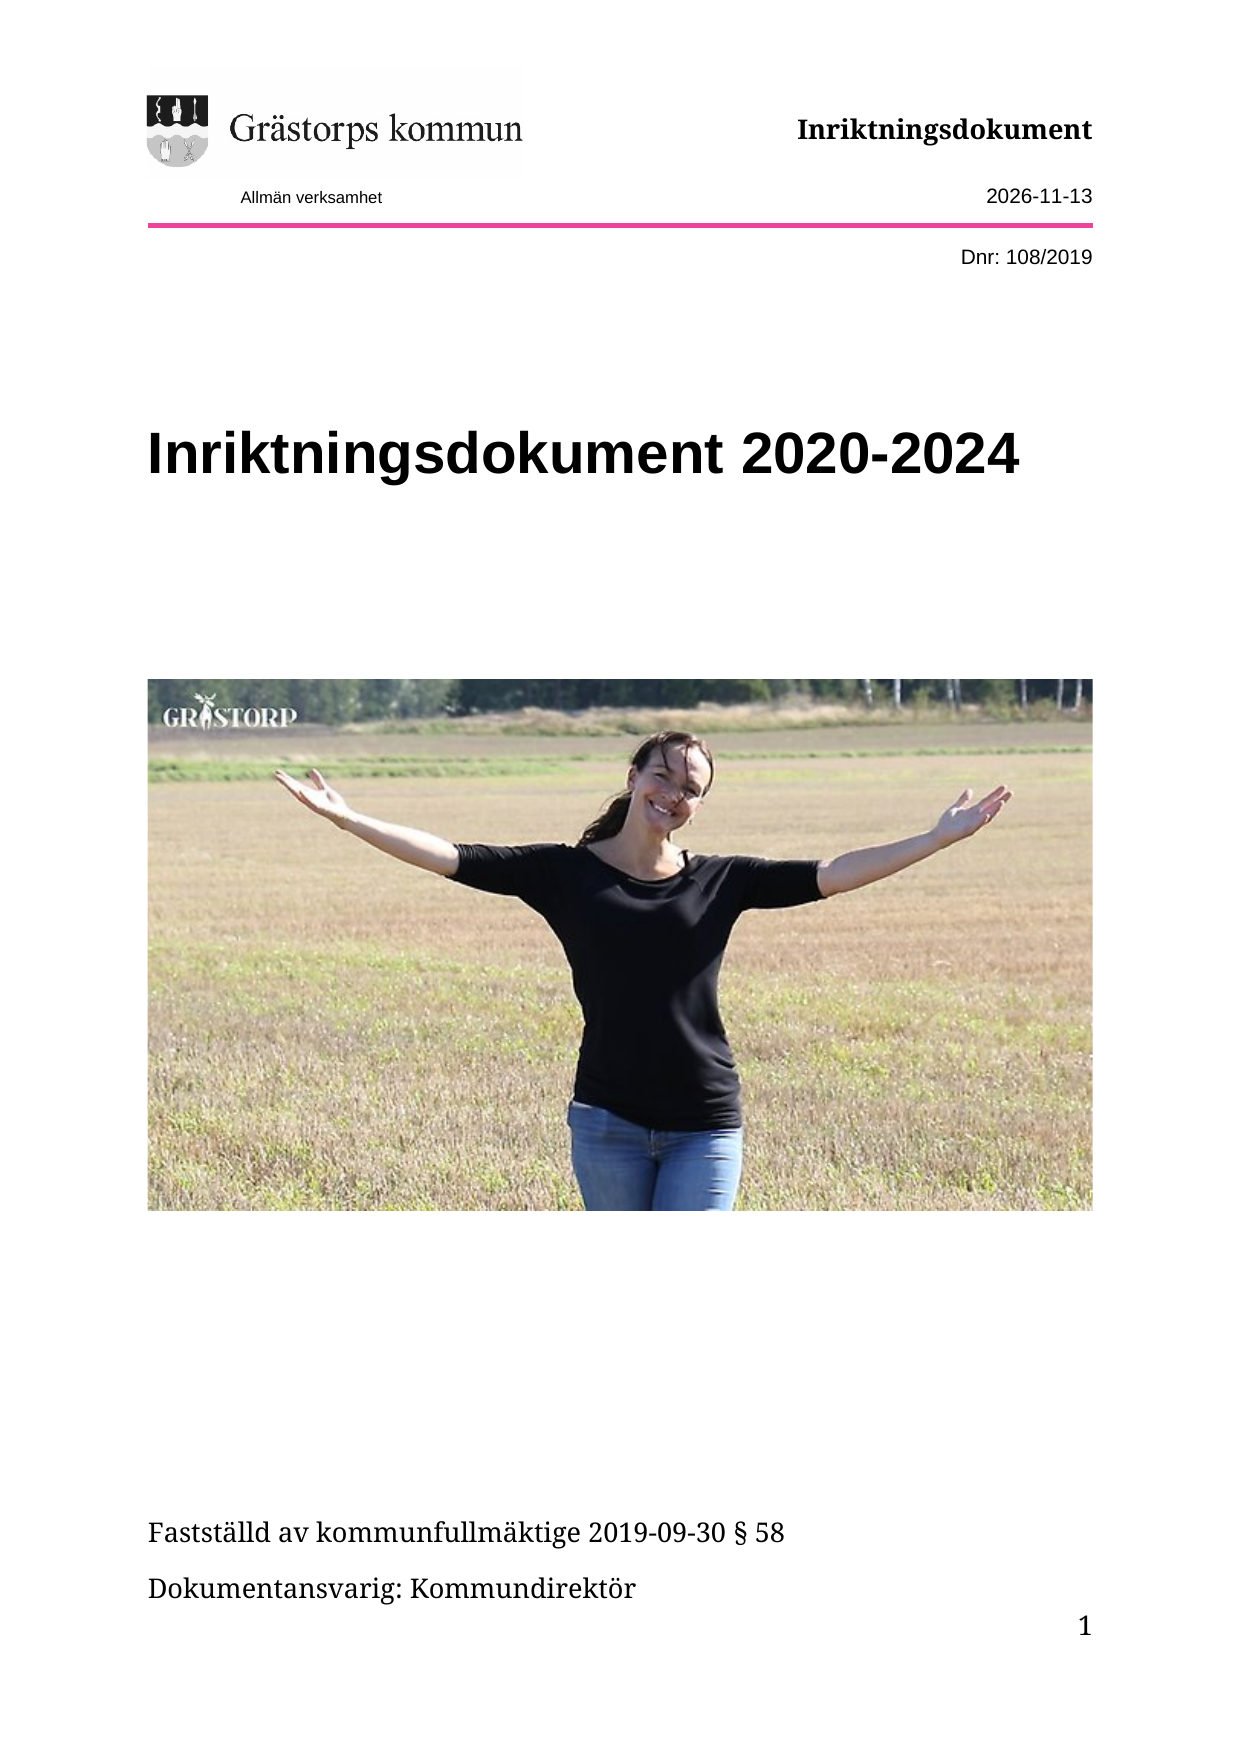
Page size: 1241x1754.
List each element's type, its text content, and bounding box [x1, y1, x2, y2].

picture [147, 679, 1093, 1211]
text Fastställd av kommunfullmäktige 2019-09-30 § 58 [148, 1513, 1093, 1550]
picture [146, 66, 523, 179]
text Inriktningsdokument 2020-2024 [148, 419, 1093, 486]
text Dokumentansvarig: Kommundirektör [148, 1569, 1093, 1606]
